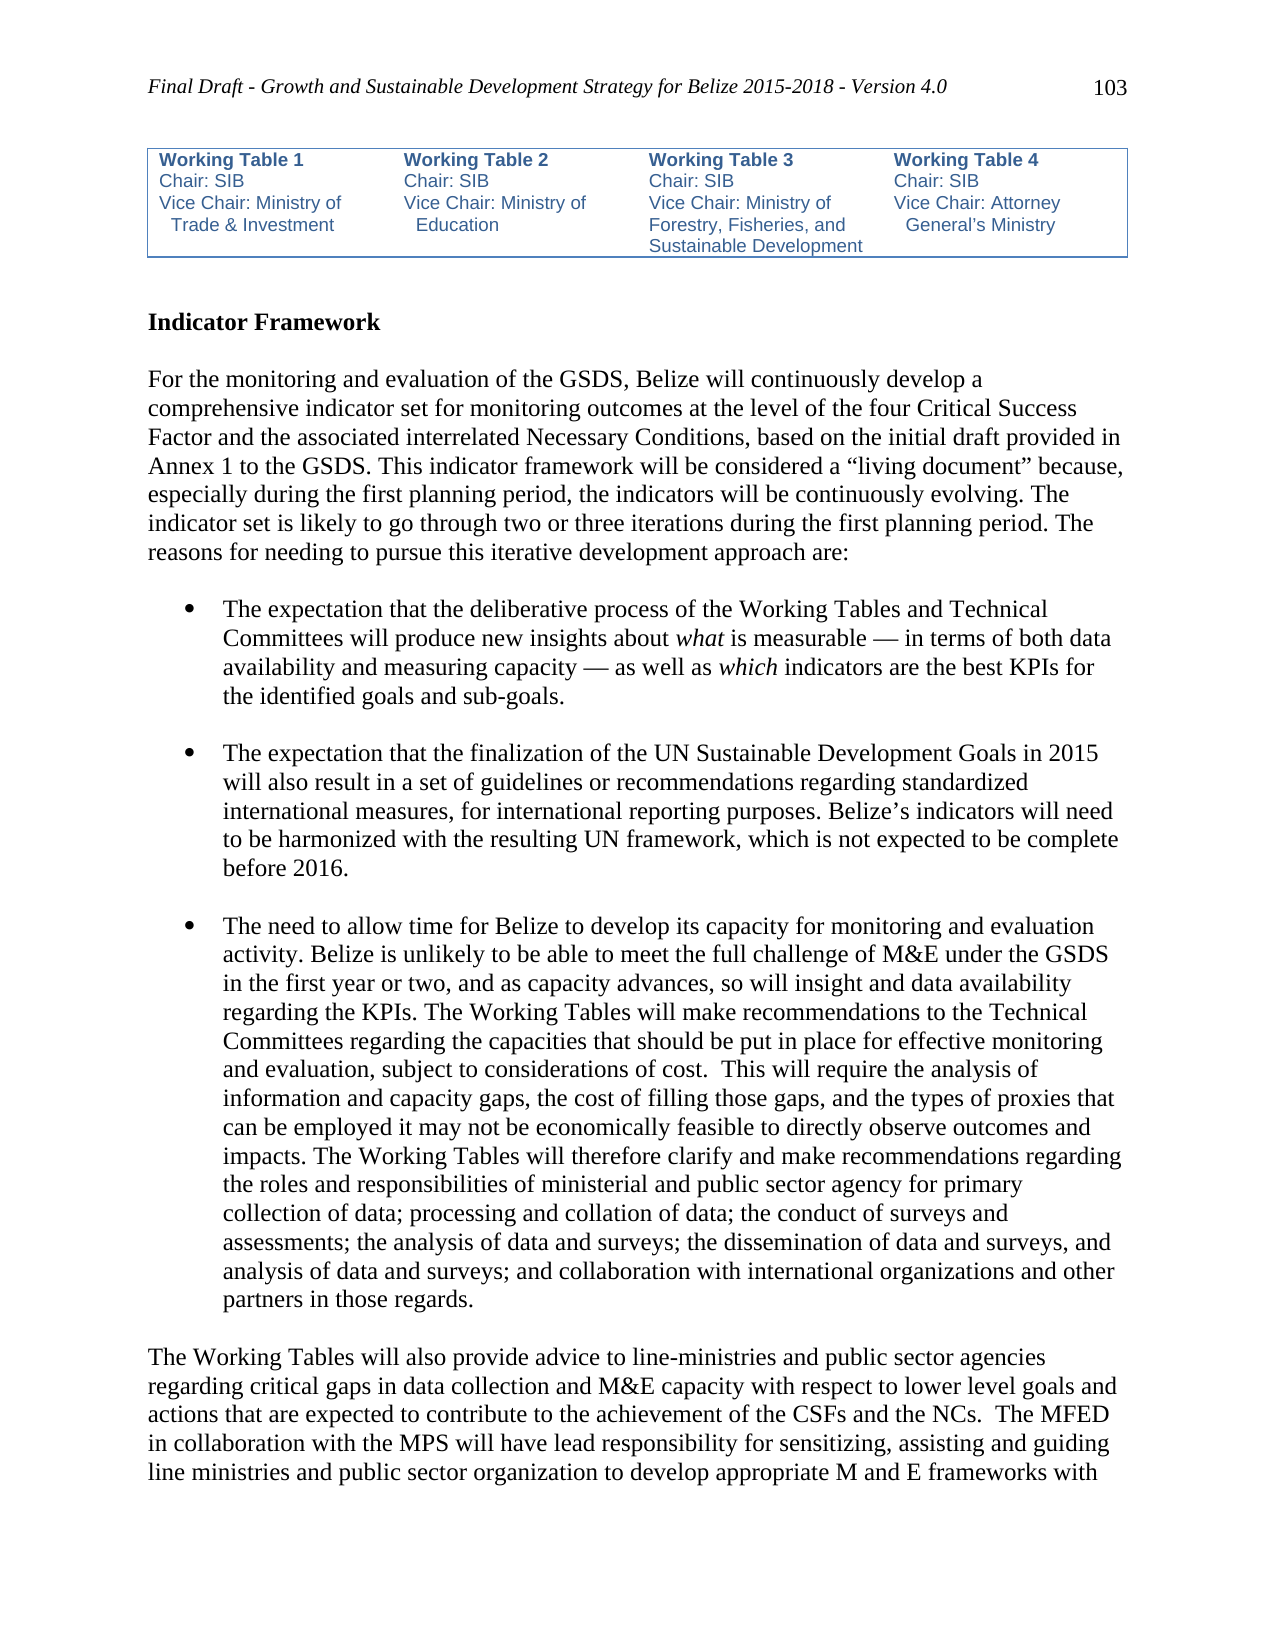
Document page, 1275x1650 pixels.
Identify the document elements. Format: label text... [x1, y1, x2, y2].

list The need to allow time for Belize to develop its capacity for monitoring and evaluation activity. Belize is unlikely to be able to meet the full challenge of M&E under the GSDS in the first year or two, and as capacity advances, so will insight and data availability regarding the KPIs. The Working Tables will make recommendations to the Technical Committees regarding the capacities that should be put in place for effective monitoring and evaluation, subject to considerations of cost. This will require the analysis of information and capacity gaps, the cost of filling those gaps, and the types of proxies that can be employed it may not be economically feasible to directly observe outcomes and impacts. The Working Tables will therefore clarify and make recommendations regarding the roles and responsibilities of ministerial and public sector agency for primary collection of data; processing and collation of data; the conduct of surveys and assessments; the analysis of data and surveys; the dissemination of data and surveys, and analysis of data and surveys; and collaboration with international organizations and other partners in those regards. [185, 911, 1127, 1313]
table_cell Working Table 3 Chair: SIB Vice Chair: Ministry of Forestry, Fisheries, and Sustainable Development [638, 149, 882, 256]
list The expectation that the finalization of the UN Sustainable Development Goals in 2015 will also result in a set of guidelines or recommendations regarding standardized international measures, for international reporting purposes. Belize’s indicators will need to be harmonized with the resulting UN framework, which is not expected to be complete before 2016. [185, 738, 1127, 882]
list The expectation that the deliberative process of the Working Tables and Technical Committees will produce new insights about what is measurable — in terms of both data availability and measuring capacity — as well as which indicators are the best KPIs for the identified goals and sub-goals. [185, 594, 1127, 709]
table_cell Working Table 1 Chair: SIB Vice Chair: Ministry of Trade & Investment [148, 149, 392, 256]
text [148, 1342, 1127, 1486]
text For the monitoring and evaluation of the GSDS, Belize will continuously develop a comprehensive indicator set for monitoring outcomes at the level of the four Critical Success Factor and the associated interrelated Necessary Conditions, based on the initial draft provided in Annex 1 to the GSDS. This indicator framework will be considered a “living document” because, especially during the first planning period, the indicators will be continuously evolving. The indicator set is likely to go through two or three iterations during the first planning period. The reasons for needing to pursue this iterative development approach are: [148, 364, 1127, 566]
table_cell Working Table 2 Chair: SIB Vice Chair: Ministry of Education [393, 149, 637, 256]
table_cell Working Table 4 Chair: SIB Vice Chair: Attorney General’s Ministry [883, 149, 1127, 256]
subtitle Indicator Framework [148, 307, 1127, 336]
